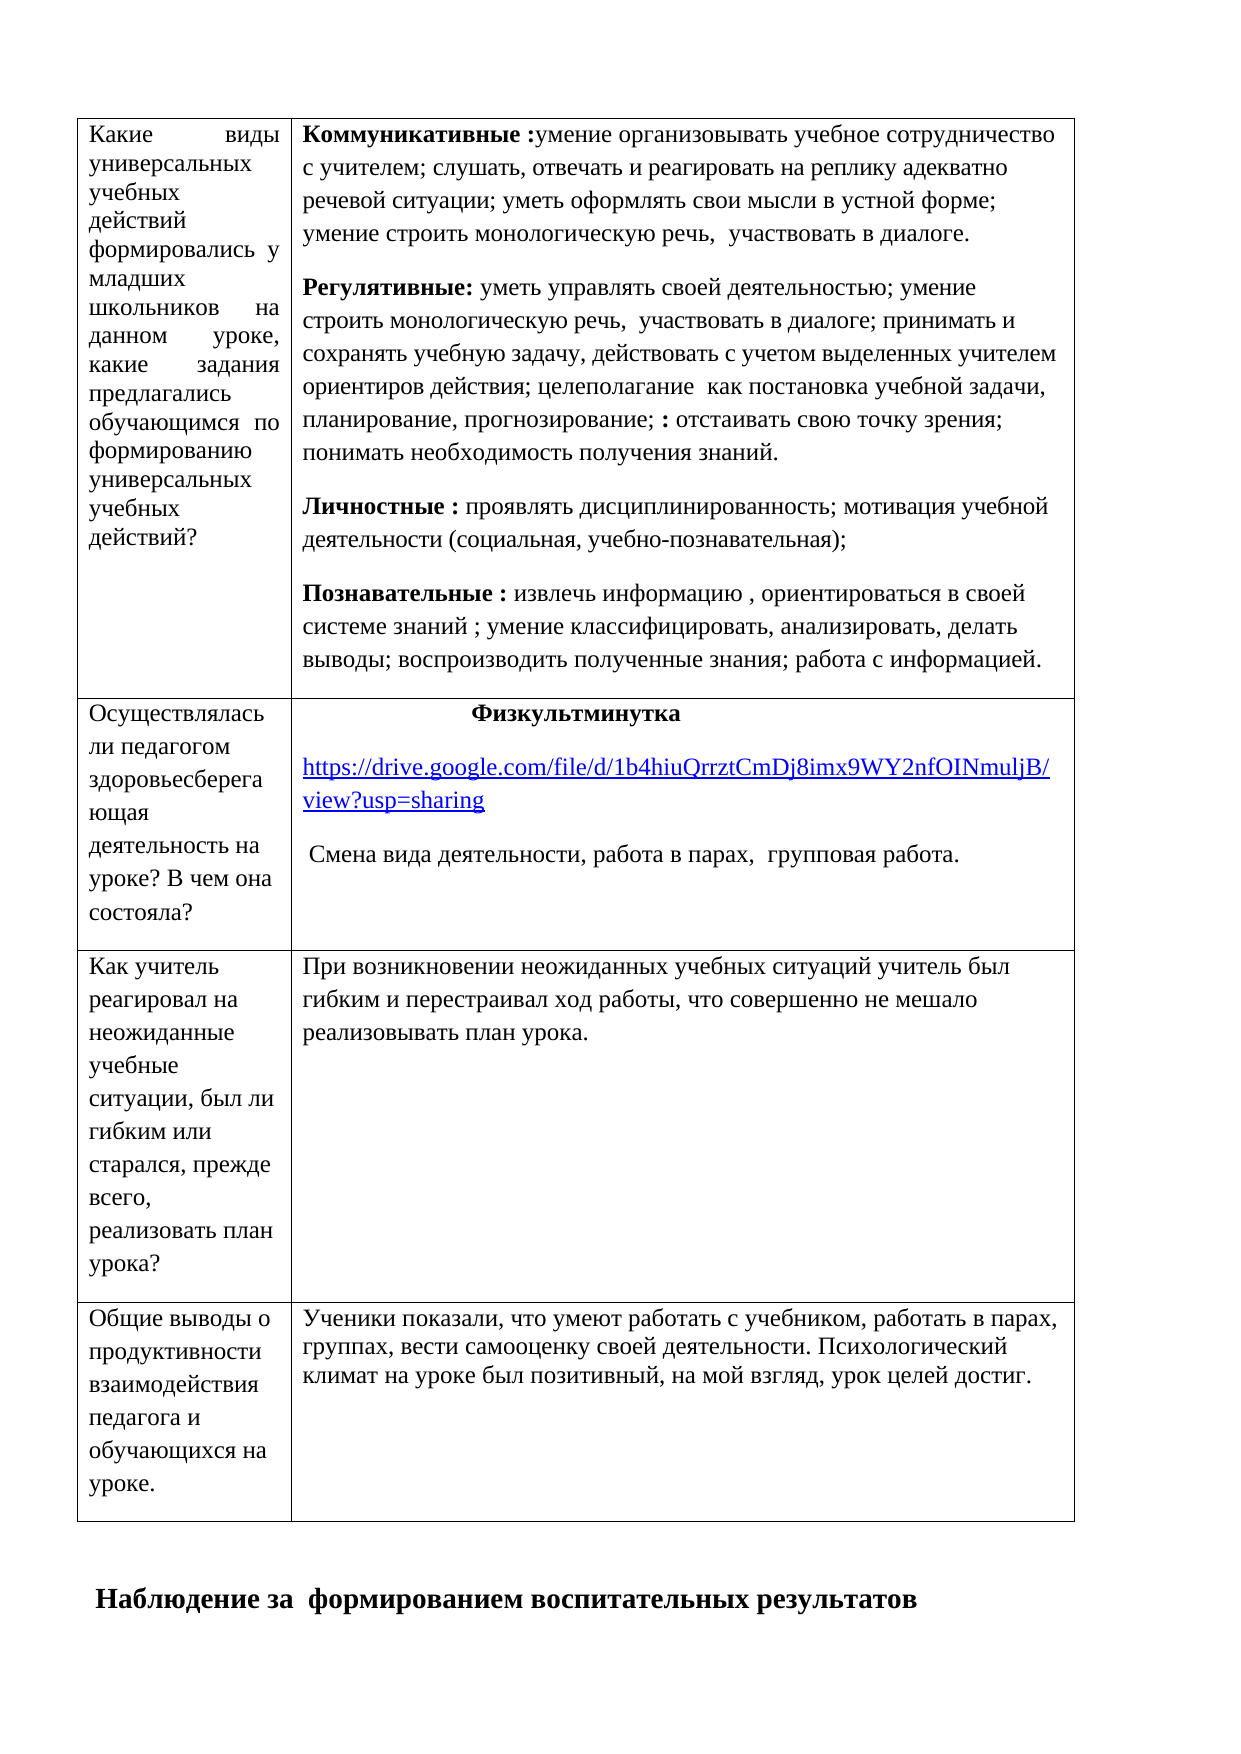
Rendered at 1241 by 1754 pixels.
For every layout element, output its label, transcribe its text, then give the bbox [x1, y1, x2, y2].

table_cell Ученики показали, что умеют работать с учебником, работать в парах, группах, вести самооценку своей деятельности. Психологический климат на уроке был позитивный, на мой взгляд, урок целей достиг. [292, 1303, 1074, 1521]
table_cell Как учитель реагировал на неожиданные учебные ситуации, был ли гибким или старался, прежде всего, реализовать план урока? [78, 951, 291, 1302]
table_cell Коммуникативные :умение организовывать учебное сотрудничество с учителем; слушать, отвечать и реагировать на реплику адекватно речевой ситуации; уметь оформлять свои мысли в устной форме; умение строить монологическую речь, участвовать в диалоге. Регулятивные: уметь управлять своей деятельностью; умение строить монологическую речь, участвовать в диалоге; принимать и сохранять учебную задачу, действовать с учетом выделенных учителем ориентиров действия; целеполагание как постановка учебной задачи, планирование, прогнозирование; : отстаивать свою точку зрения; понимать необходимость получения знаний. Личностные : проявлять дисциплинированность; мотивация учебной деятельности (социальная, учебно-познавательная); Познавательные : извлечь информацию , ориентироваться в своей системе знаний ; умение классифицировать, анализировать, делать выводы; воспроизводить полученные знания; работа с информацией. [292, 119, 1074, 697]
table_cell Осуществлялась ли педагогом здоровьесберегающая деятельность на уроке? В чем она состояла? [78, 699, 291, 950]
table_cell Общие выводы о продуктивности взаимодействия педагога и обучающихся на уроке. [78, 1303, 291, 1521]
text Наблюдение за формированием воспитательных результатов [88, 1582, 1063, 1615]
table_cell При возникновении неожиданных учебных ситуаций учитель был гибким и перестраивал ход работы, что совершенно не мешало реализовывать план урока. [292, 951, 1074, 1302]
table_cell Физкультминутка https://drive.google.com/file/d/1b4hiuQrrztCmDj8imx9WY2nfOINmuljB/view?usp=sharing Смена вида деятельности, работа в парах, групповая работа. [292, 699, 1074, 950]
table_cell Какие виды универсальных учебных действий формировались у младших школьников на данном уроке, какие задания предлагались обучающимся по формированию универсальных учебных действий? [78, 119, 291, 697]
